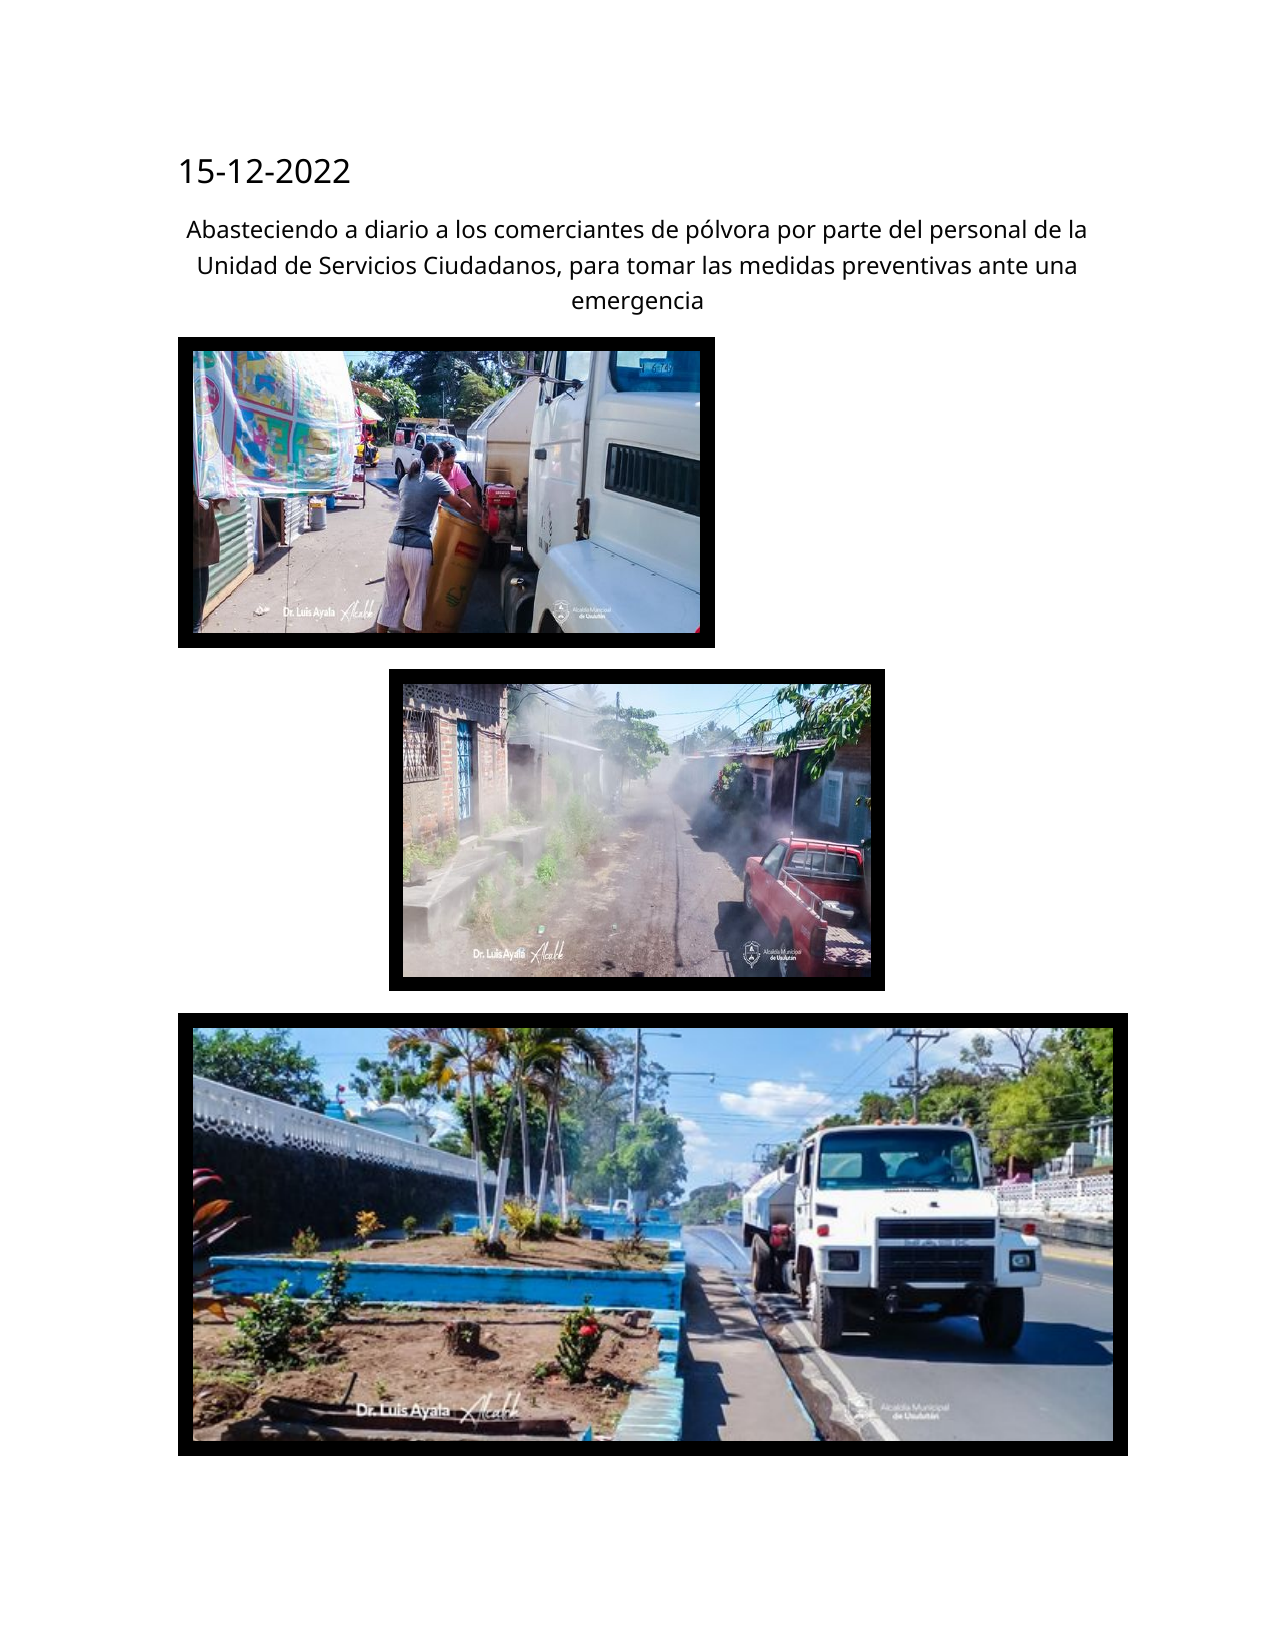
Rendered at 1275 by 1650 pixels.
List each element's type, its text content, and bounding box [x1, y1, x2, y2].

text 15-12-2022 [177, 148, 1098, 193]
picture [193, 1028, 1113, 1441]
text Abasteciendo a diario a los comerciantes de pólvora por parte del personal de la Unidad de Servicios Ciudadanos, para tomar las medidas preventivas ante una emergencia [177, 213, 1098, 316]
picture [193, 351, 700, 633]
picture [403, 684, 871, 977]
